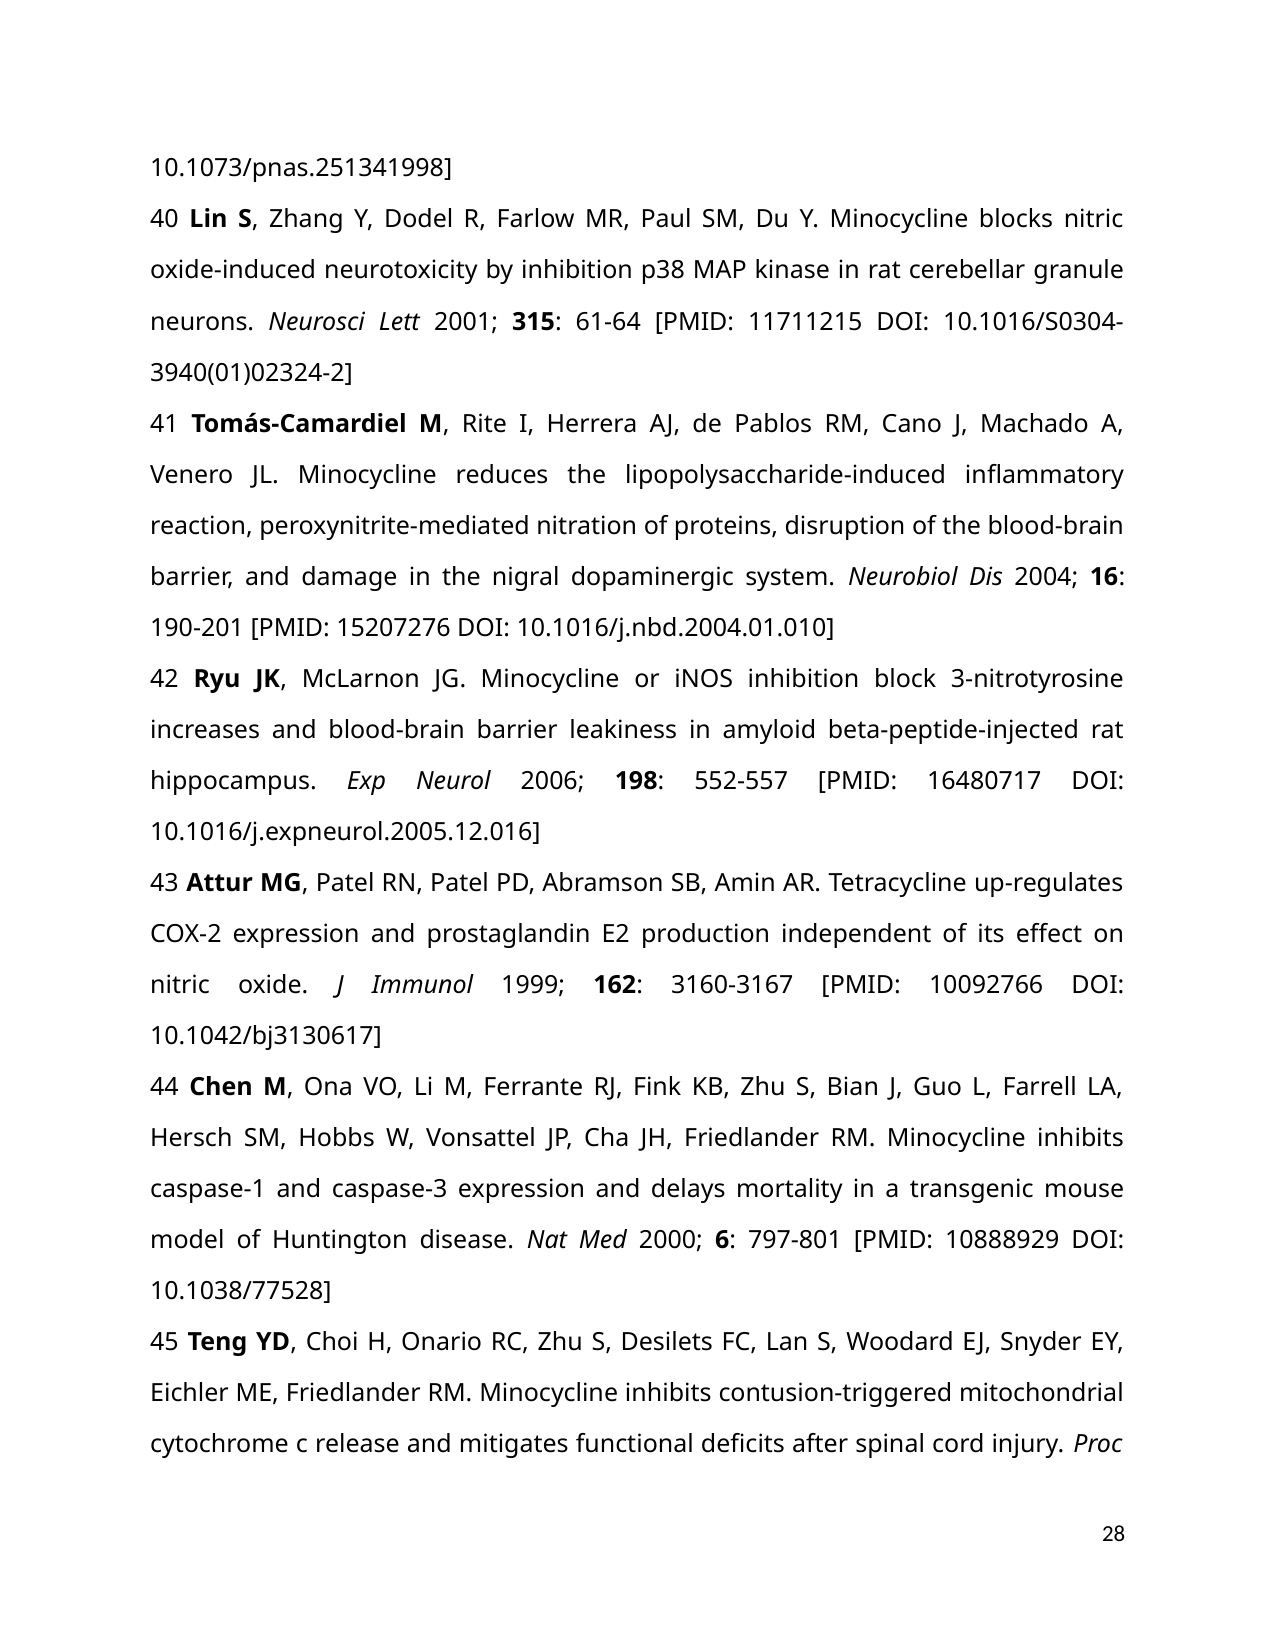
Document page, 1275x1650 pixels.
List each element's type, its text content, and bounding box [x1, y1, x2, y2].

text 41 Tomás-Camardiel M, Rite I, Herrera AJ, de Pablos RM, Cano J, Machado A, Venero JL. Minocycline reduces the lipopolysaccharide-induced inflammatory reaction, peroxynitrite-mediated nitration of proteins, disruption of the blood-brain barrier, and damage in the nigral dopaminergic system. Neurobiol Dis 2004; 16: 190-201 [PMID: 15207276 DOI: 10.1016/j.nbd.2004.01.010] [150, 405, 1125, 643]
text 44 Chen M, Ona VO, Li M, Ferrante RJ, Fink KB, Zhu S, Bian J, Guo L, Farrell LA, Hersch SM, Hobbs W, Vonsattel JP, Cha JH, Friedlander RM. Minocycline inhibits caspase-1 and caspase-3 expression and delays mortality in a transgenic mouse model of Huntington disease. Nat Med 2000; 6: 797-801 [PMID: 10888929 DOI: 10.1038/77528] [150, 1069, 1125, 1307]
text 43 Attur MG, Patel RN, Patel PD, Abramson SB, Amin AR. Tetracycline up-regulates COX-2 expression and prostaglandin E2 production independent of its effect on nitric oxide. J Immunol 1999; 162: 3160-3167 [PMID: 10092766 DOI: 10.1042/bj3130617] [150, 864, 1125, 1052]
text 42 Ryu JK, McLarnon JG. Minocycline or iNOS inhibition block 3-nitrotyrosine increases and blood-brain barrier leakiness in amyloid beta-peptide-injected rat hippocampus. Exp Neurol 2006; 198: 552-557 [PMID: 16480717 DOI: 10.1016/j.expneurol.2005.12.016] [150, 660, 1125, 848]
text 40 Lin S, Zhang Y, Dodel R, Farlow MR, Paul SM, Du Y. Minocycline blocks nitric oxide-induced neurotoxicity by inhibition p38 MAP kinase in rat cerebellar granule neurons. Neurosci Lett 2001; 315: 61-64 [PMID: 11711215 DOI: 10.1016/S0304-3940(01)02324-2] [150, 201, 1125, 388]
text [150, 1324, 1125, 1460]
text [150, 150, 1125, 184]
